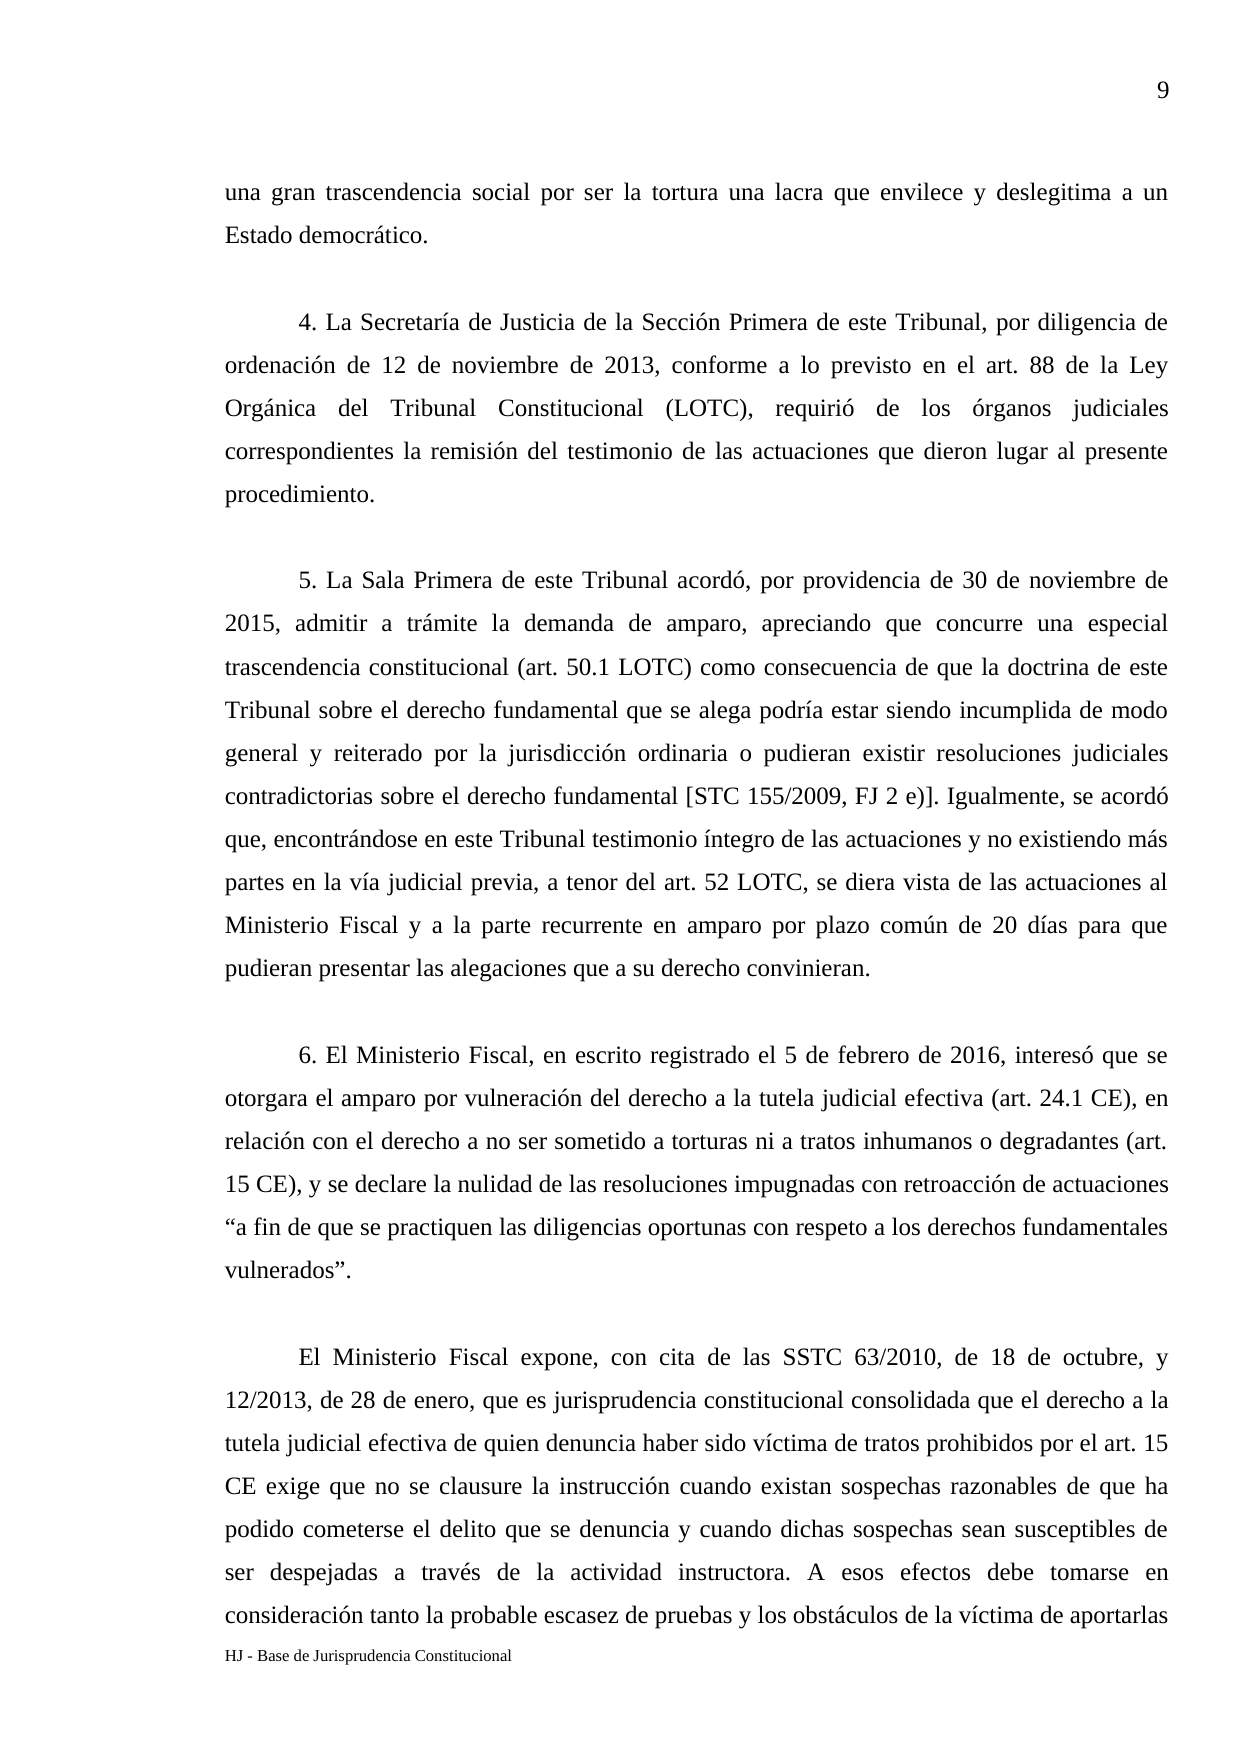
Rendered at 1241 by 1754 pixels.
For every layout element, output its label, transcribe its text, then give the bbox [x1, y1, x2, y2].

text 5. La Sala Primera de este Tribunal acordó, por providencia de 30 de noviembre de 2015, admitir a trámite la demanda de amparo, apreciando que concurre una especial trascendencia constitucional (art. 50.1 LOTC) como consecuencia de que la doctrina de este Tribunal sobre el derecho fundamental que se alega podría estar siendo incumplida de modo general y reiterado por la jurisdicción ordinaria o pudieran existir resoluciones judiciales contradictorias sobre el derecho fundamental [STC 155/2009, FJ 2 e)]. Igualmente, se acordó que, encontrándose en este Tribunal testimonio íntegro de las actuaciones y no existiendo más partes en la vía judicial previa, a tenor del art. 52 LOTC, se diera vista de las actuaciones al Ministerio Fiscal y a la parte recurrente en amparo por plazo común de 20 días para que pudieran presentar las alegaciones que a su derecho convinieran. [224, 565, 1169, 982]
text 4. La Secretaría de Justicia de la Sección Primera de este Tribunal, por diligencia de ordenación de 12 de noviembre de 2013, conforme a lo previsto en el art. 88 de la Ley Orgánica del Tribunal Constitucional (LOTC), requirió de los órganos judiciales correspondientes la remisión del testimonio de las actuaciones que dieron lugar al presente procedimiento. [224, 307, 1169, 508]
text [224, 177, 1169, 249]
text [224, 1342, 1169, 1629]
text 6. El Ministerio Fiscal, en escrito registrado el 5 de febrero de 2016, interesó que se otorgara el amparo por vulneración del derecho a la tutela judicial efectiva (art. 24.1 CE), en relación con el derecho a no ser sometido a torturas ni a tratos inhumanos o degradantes (art. 15 CE), y se declare la nulidad de las resoluciones impugnadas con retroacción de actuaciones “a fin de que se practiquen las diligencias oportunas con respeto a los derechos fundamentales vulnerados”. [224, 1040, 1169, 1284]
